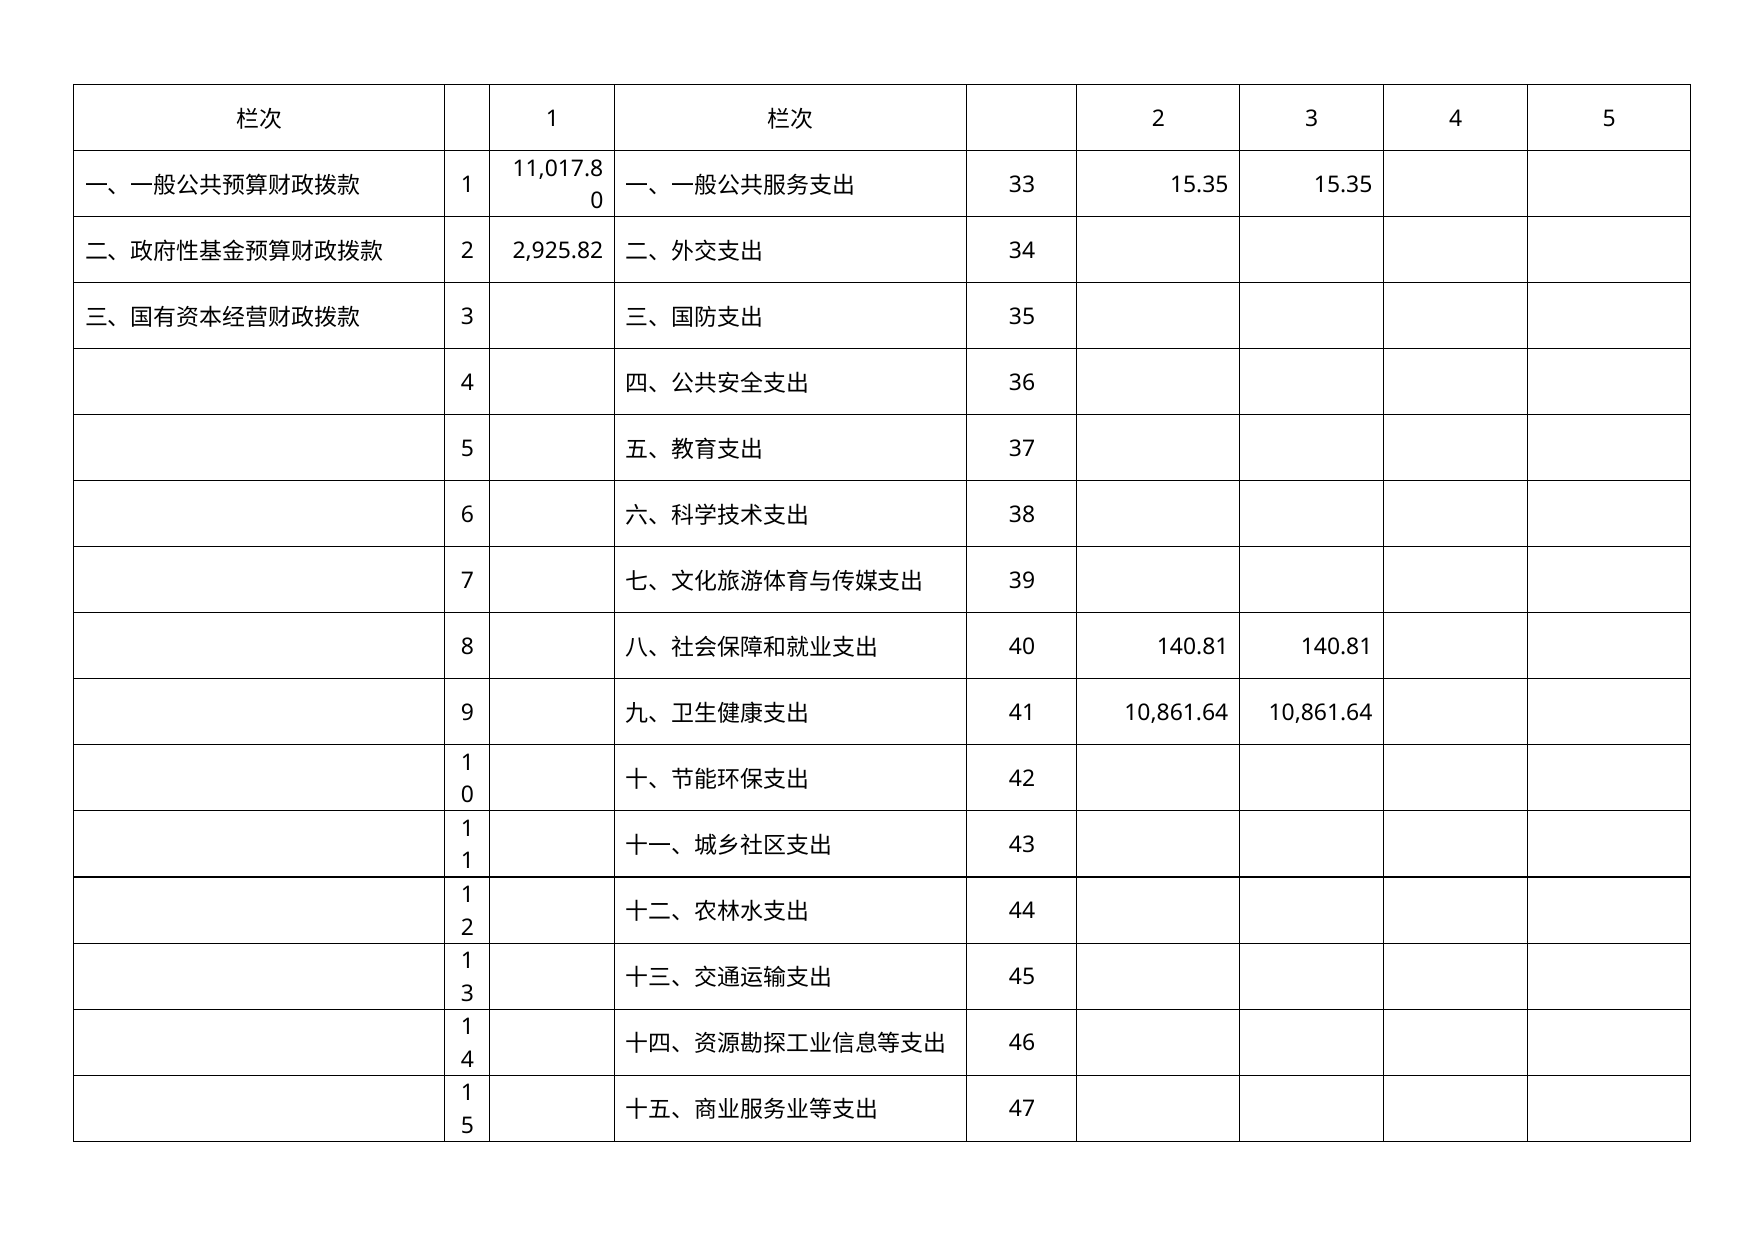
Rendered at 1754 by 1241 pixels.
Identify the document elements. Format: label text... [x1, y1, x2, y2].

table_cell 44 [967, 878, 1076, 942]
table_cell [1384, 878, 1527, 942]
table_cell [74, 811, 444, 876]
table_cell [1528, 944, 1690, 1008]
table_cell 4 [1384, 85, 1527, 150]
table_cell 十三、交通运输支出 [615, 944, 966, 1008]
table_cell 37 [967, 415, 1076, 480]
table_cell [1077, 944, 1239, 1008]
table_cell 十二、农林水支出 [615, 878, 966, 942]
table_cell 14 [445, 1010, 489, 1074]
table_cell [1077, 1010, 1239, 1074]
table_cell [1077, 547, 1239, 612]
table_cell [1528, 679, 1690, 744]
table_cell 3 [445, 283, 489, 348]
table_cell 八、社会保障和就业支出 [615, 613, 966, 678]
table_cell 8 [445, 613, 489, 678]
table_cell 46 [967, 1010, 1076, 1074]
table_cell [1384, 944, 1527, 1008]
table_cell [490, 679, 614, 744]
table_cell 43 [967, 811, 1076, 876]
table_cell [1077, 878, 1239, 942]
table_cell [490, 481, 614, 546]
table_cell 40 [967, 613, 1076, 678]
table_cell 2 [1077, 85, 1239, 150]
table_cell 36 [967, 349, 1076, 414]
table_cell [1528, 613, 1690, 678]
table_cell 二、外交支出 [615, 217, 966, 282]
table_cell [1384, 811, 1527, 876]
table_cell 栏次 [615, 85, 966, 150]
table_cell [1077, 217, 1239, 282]
table_cell 3 [1240, 85, 1383, 150]
table_cell 7 [445, 547, 489, 612]
table_cell [1384, 481, 1527, 546]
table_cell [490, 349, 614, 414]
table_cell [1384, 1076, 1527, 1141]
table_cell [1384, 1010, 1527, 1074]
table_cell [1077, 481, 1239, 546]
table_cell [1384, 349, 1527, 414]
table_cell 六、科学技术支出 [615, 481, 966, 546]
table_cell [1528, 878, 1690, 942]
table_cell 2 [445, 217, 489, 282]
table_cell [1240, 547, 1383, 612]
table_cell [1384, 679, 1527, 744]
table_cell 12 [445, 878, 489, 942]
table_cell 4 [445, 349, 489, 414]
table_cell 34 [967, 217, 1076, 282]
table_cell [74, 944, 444, 1008]
table_cell 十、节能环保支出 [615, 745, 966, 810]
table_cell [490, 283, 614, 348]
table_cell [1528, 1010, 1690, 1074]
table_cell [74, 613, 444, 678]
table_cell 140.81 [1077, 613, 1239, 678]
table_cell 33 [967, 151, 1076, 216]
table_cell [1240, 878, 1383, 942]
table_cell [74, 349, 444, 414]
table_cell [1528, 811, 1690, 876]
table_cell 七、文化旅游体育与传媒支出 [615, 547, 966, 612]
table_cell [1528, 547, 1690, 612]
table_cell [1528, 1076, 1690, 1141]
table_cell [74, 547, 444, 612]
table_cell [74, 415, 444, 480]
table_cell 一、一般公共预算财政拨款 [74, 151, 444, 216]
table_cell 四、公共安全支出 [615, 349, 966, 414]
table_cell [1528, 415, 1690, 480]
table_cell 10 [445, 745, 489, 810]
table_cell 三、国防支出 [615, 283, 966, 348]
table_cell [1384, 415, 1527, 480]
table_cell [490, 944, 614, 1008]
table_cell [1240, 481, 1383, 546]
table_cell [74, 1010, 444, 1074]
table_cell [1077, 283, 1239, 348]
table_cell [74, 745, 444, 810]
table_cell 35 [967, 283, 1076, 348]
table_cell [74, 1076, 444, 1141]
table_cell 13 [445, 944, 489, 1008]
table_cell 45 [967, 944, 1076, 1008]
table_cell [1240, 415, 1383, 480]
table_cell [1528, 349, 1690, 414]
table_cell 15 [445, 1076, 489, 1141]
table_cell 十五、商业服务业等支出 [615, 1076, 966, 1141]
table_cell [74, 878, 444, 942]
table_cell 6 [445, 481, 489, 546]
table_cell 五、教育支出 [615, 415, 966, 480]
table_cell 九、卫生健康支出 [615, 679, 966, 744]
table_cell [490, 811, 614, 876]
table_cell 9 [445, 679, 489, 744]
table_cell 5 [445, 415, 489, 480]
table_cell 39 [967, 547, 1076, 612]
table_cell [1240, 1010, 1383, 1074]
table_cell 15.35 [1077, 151, 1239, 216]
table_cell [490, 745, 614, 810]
table_cell [1240, 217, 1383, 282]
table_cell [1077, 1076, 1239, 1141]
table_cell [1240, 349, 1383, 414]
table_cell 42 [967, 745, 1076, 810]
table_cell [1077, 415, 1239, 480]
table_cell 140.81 [1240, 613, 1383, 678]
table_cell 二、政府性基金预算财政拨款 [74, 217, 444, 282]
table_cell [1384, 745, 1527, 810]
table_cell 5 [1528, 85, 1690, 150]
table_cell [74, 679, 444, 744]
table_cell [490, 415, 614, 480]
table_cell [1528, 283, 1690, 348]
table_cell 11 [445, 811, 489, 876]
table_cell [1384, 151, 1527, 216]
table_cell [1384, 217, 1527, 282]
table_cell 11,017.80 [490, 151, 614, 216]
table_cell [1384, 613, 1527, 678]
table_cell 1 [490, 85, 614, 150]
table_cell [1240, 944, 1383, 1008]
table_cell [1528, 481, 1690, 546]
table_cell [1077, 745, 1239, 810]
table_cell [490, 1076, 614, 1141]
table_cell [1384, 547, 1527, 612]
table_cell 三、国有资本经营财政拨款 [74, 283, 444, 348]
table_cell [1240, 1076, 1383, 1141]
table_cell 栏次 [74, 85, 444, 150]
table_cell [490, 1010, 614, 1074]
table_cell [1240, 745, 1383, 810]
table_cell 10,861.64 [1240, 679, 1383, 744]
table_cell [1528, 217, 1690, 282]
table_cell [1077, 349, 1239, 414]
table_cell 41 [967, 679, 1076, 744]
table_cell 十四、资源勘探工业信息等支出 [615, 1010, 966, 1074]
table_cell 38 [967, 481, 1076, 546]
table_cell [1077, 811, 1239, 876]
table_cell 十一、城乡社区支出 [615, 811, 966, 876]
table_cell 1 [445, 151, 489, 216]
table_cell [490, 878, 614, 942]
table_cell 2,925.82 [490, 217, 614, 282]
table_cell 15.35 [1240, 151, 1383, 216]
table_cell 10,861.64 [1077, 679, 1239, 744]
table_cell [490, 613, 614, 678]
table_cell [1240, 811, 1383, 876]
table_cell [1528, 151, 1690, 216]
table_cell [1240, 283, 1383, 348]
table_cell 一、一般公共服务支出 [615, 151, 966, 216]
table_cell [74, 481, 444, 546]
table_cell [445, 85, 489, 150]
table_cell [967, 85, 1076, 150]
table_cell 47 [967, 1076, 1076, 1141]
table_cell [490, 547, 614, 612]
table_cell [1384, 283, 1527, 348]
table_cell [1528, 745, 1690, 810]
